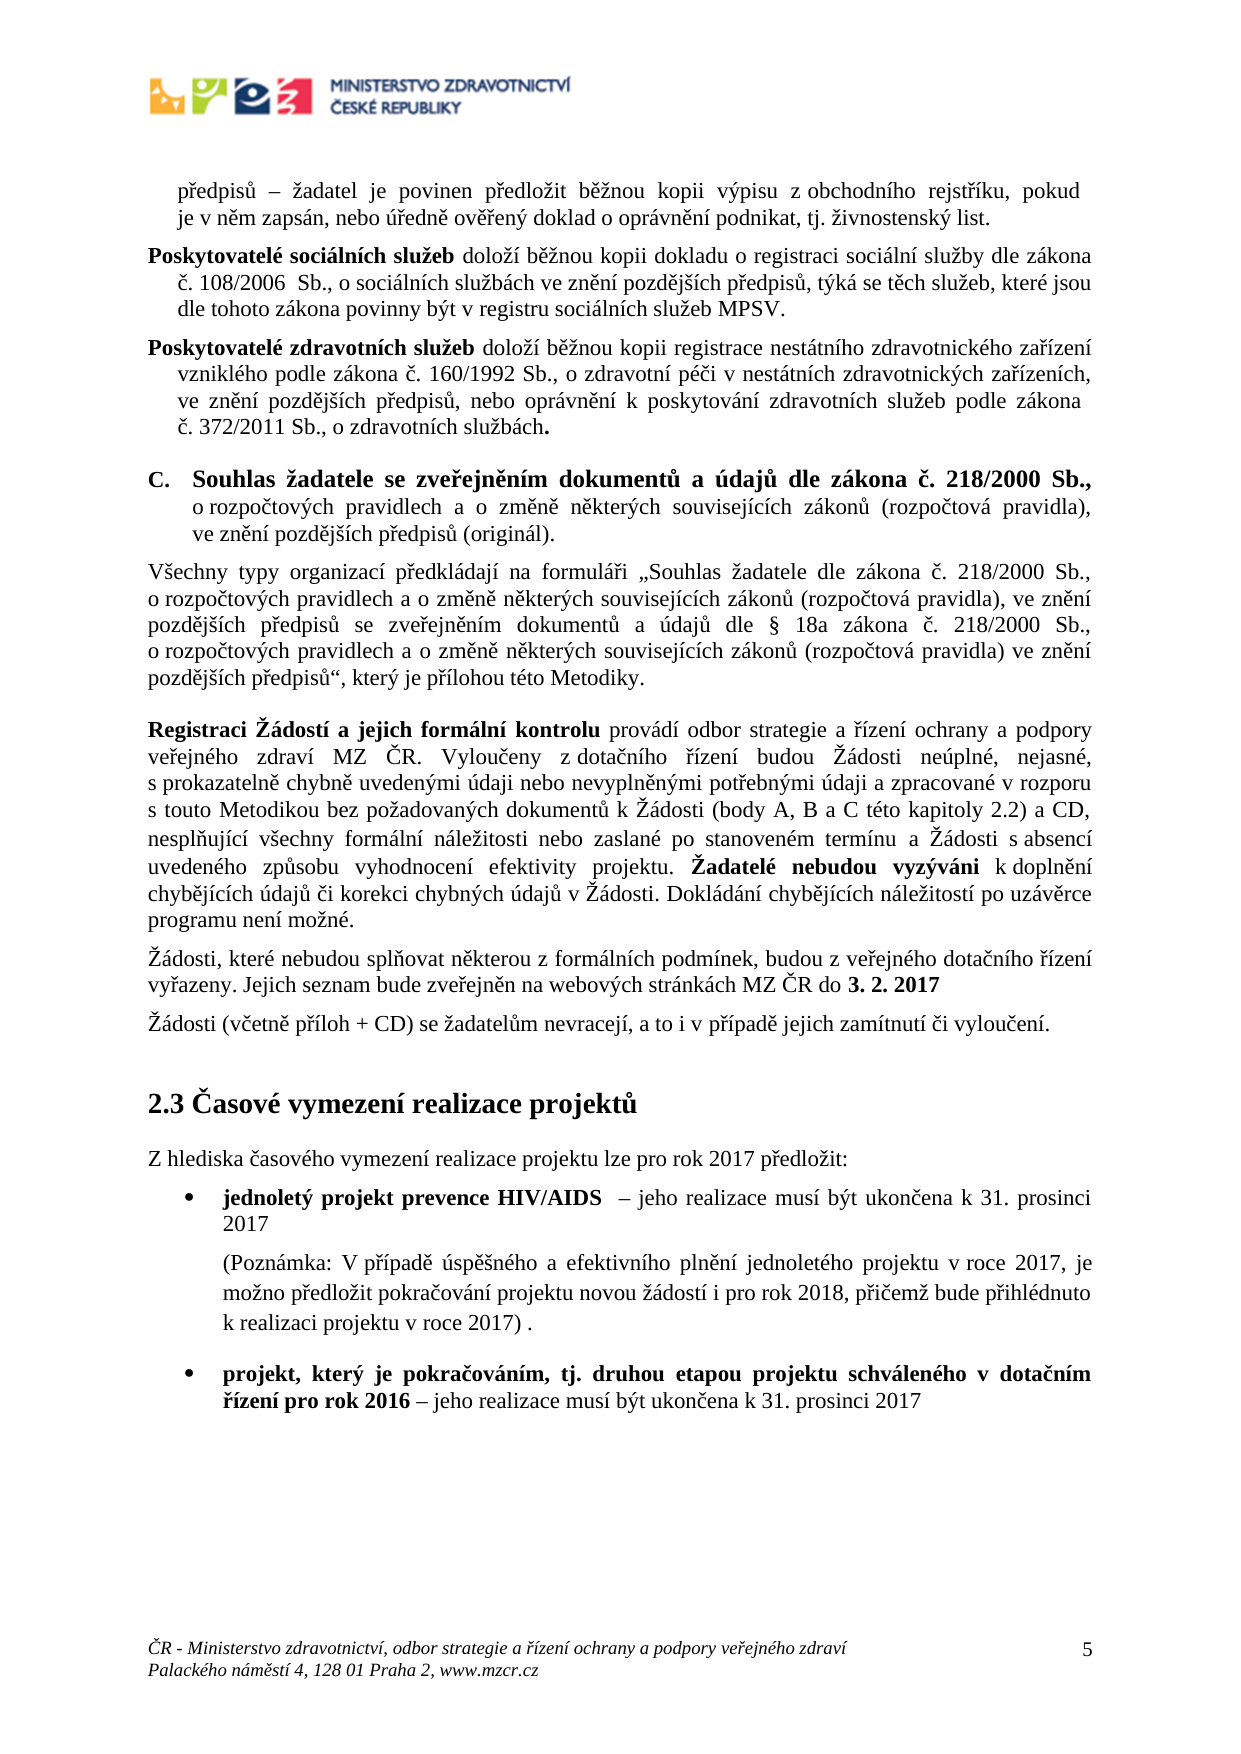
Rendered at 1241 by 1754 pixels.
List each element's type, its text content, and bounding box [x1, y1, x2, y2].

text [148, 177, 1092, 230]
text Poskytovatelé sociálních služeb doloží běžnou kopii dokladu o registraci sociální služby dle zákona č. 108/2006 Sb., o sociálních službách ve znění pozdějších předpisů, týká se těch služeb, které jsou dle tohoto zákona povinny být v registru sociálních služeb MPSV. [148, 242, 1092, 322]
list projekt, který je pokračováním, tj. druhou etapou projektu schváleného v dotačním řízení pro rok 2016 – jeho realizace musí být ukončena k 31. prosinci 2017 [185, 1360, 1092, 1413]
text Všechny typy organizací předkládají na formuláři „Souhlas žadatele dle zákona č. 218/2000 Sb., o rozpočtových pravidlech a o změně některých souvisejících zákonů (rozpočtová pravidla), ve znění pozdějších předpisů se zveřejněním dokumentů a údajů dle § 18a zákona č. 218/2000 Sb., o rozpočtových pravidlech a o změně některých souvisejících zákonů (rozpočtová pravidla) ve znění pozdějších předpisů“, který je přílohou této Metodiky. [148, 558, 1092, 690]
text Z hlediska časového vymezení realizace projektu lze pro rok 2017 předložit: [148, 1145, 1092, 1171]
list Souhlas žadatele se zveřejněním dokumentů a údajů dle zákona č. 218/2000 Sb., o rozpočtových pravidlech a o změně některých souvisejících zákonů (rozpočtová pravidla), ve znění pozdějších předpisů (originál). [148, 464, 1092, 546]
text Žádosti, které nebudou splňovat některou z formálních podmínek, budou z veřejného dotačního řízení vyřazeny. Jejich seznam bude zveřejněn na webových stránkách MZ ČR do 3. 2. 2017 [148, 945, 1092, 997]
picture [147, 73, 575, 118]
text 2.3 Časové vymezení realizace projektů [148, 1086, 1092, 1120]
list (Poznámka: V případě úspěšného a efektivního plnění jednoletého projektu v roce 2017, je možno předložit pokračování projektu novou žádostí i pro rok 2018, přičemž bude přihlédnuto k realizaci projektu v roce 2017) . [223, 1249, 1092, 1336]
list jednoletý projekt prevence HIV/AIDS – jeho realizace musí být ukončena k 31. prosinci 2017 [185, 1184, 1092, 1236]
text Žádosti (včetně příloh + CD) se žadatelům nevracejí, a to i v případě jejich zamítnutí či vyloučení. [148, 1010, 1092, 1036]
text Registraci Žádostí a jejich formální kontrolu provádí odbor strategie a řízení ochrany a podpory veřejného zdraví MZ ČR. Vyloučeny z dotačního řízení budou Žádosti neúplné, nejasné, s prokazatelně chybně uvedenými údaji nebo nevyplněnými potřebnými údaji a zpracované v rozporu s touto Metodikou bez požadovaných dokumentů k Žádosti (body A, B a C této kapitoly 2.2) a CD, nesplňující všechny formální náležitosti nebo zaslané po stanoveném termínu a Žádosti s absencí uvedeného způsobu vyhodnocení efektivity projektu. Žadatelé nebudou vyzýváni k doplnění chybějících údajů či korekci chybných údajů v Žádosti. Dokládání chybějících náležitostí po uzávěrce programu není možné. [148, 717, 1092, 932]
text Poskytovatelé zdravotních služeb doloží běžnou kopii registrace nestátního zdravotnického zařízení vzniklého podle zákona č. 160/1992 Sb., o zdravotní péči v nestátních zdravotnických zařízeních, ve znění pozdějších předpisů, nebo oprávnění k poskytování zdravotních služeb podle zákona č. 372/2011 Sb., o zdravotních službách. [148, 334, 1092, 439]
